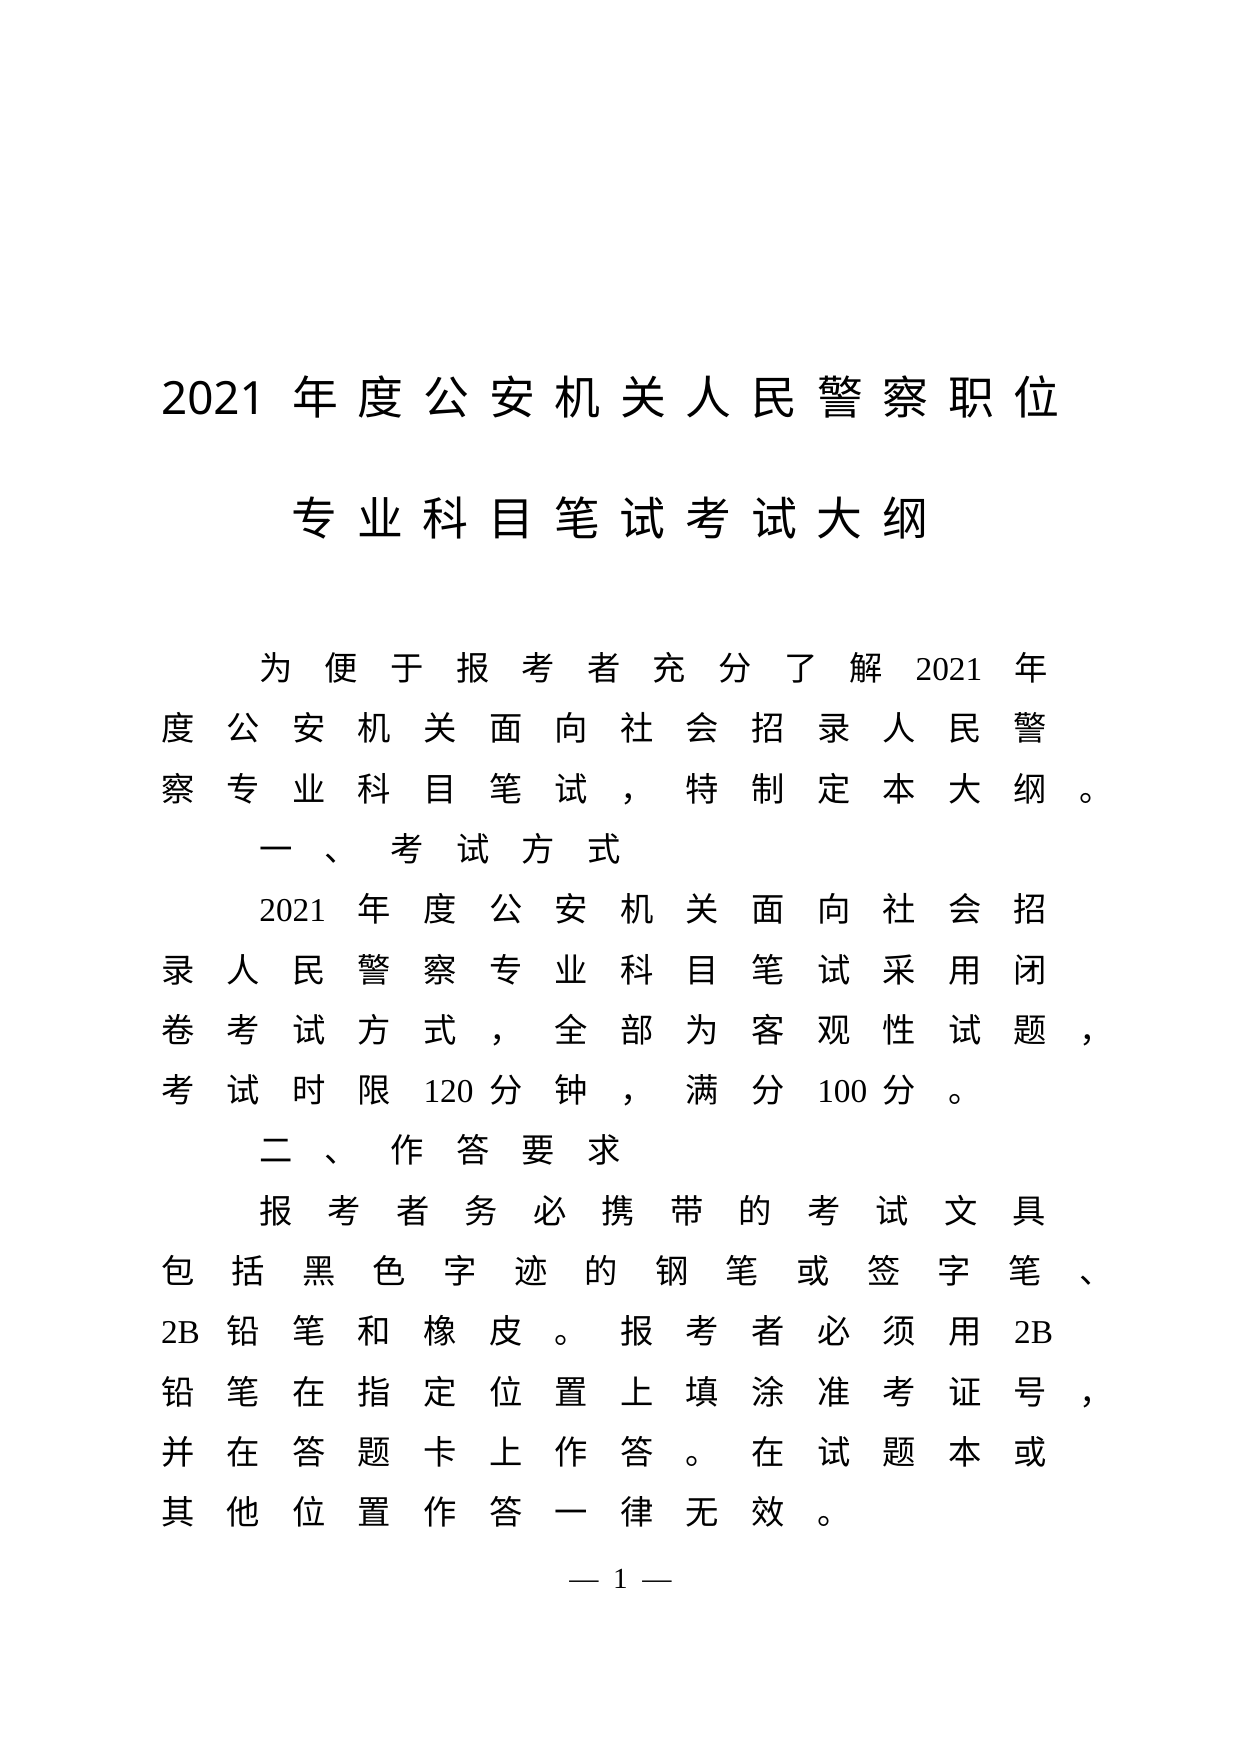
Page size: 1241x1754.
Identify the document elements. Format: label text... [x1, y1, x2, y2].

text 一、考试方式 [161, 817, 1079, 877]
text 为便于报考者充分了解2021年度公安机关面向社会招录人民警察专业科目笔试，特制定本大纲。 [161, 636, 1079, 817]
text 2021年度公安机关面向社会招录人民警察专业科目笔试采用闭卷考试方式，全部为客观性试题，考试时限120分钟，满分100分。 [161, 877, 1079, 1118]
text 二、作答要求 [161, 1118, 1079, 1178]
text 2021年度公安机关人民警察职位 [161, 334, 1079, 455]
text 专业科目笔试考试大纲 [161, 455, 1079, 575]
text 报考者务必携带的考试文具包括黑色字迹的钢笔或签字笔、2B铅笔和橡皮。报考者必须用2B铅笔在指定位置上填涂准考证号，并在答题卡上作答。在试题本或其他位置作答一律无效。 [161, 1178, 1079, 1540]
